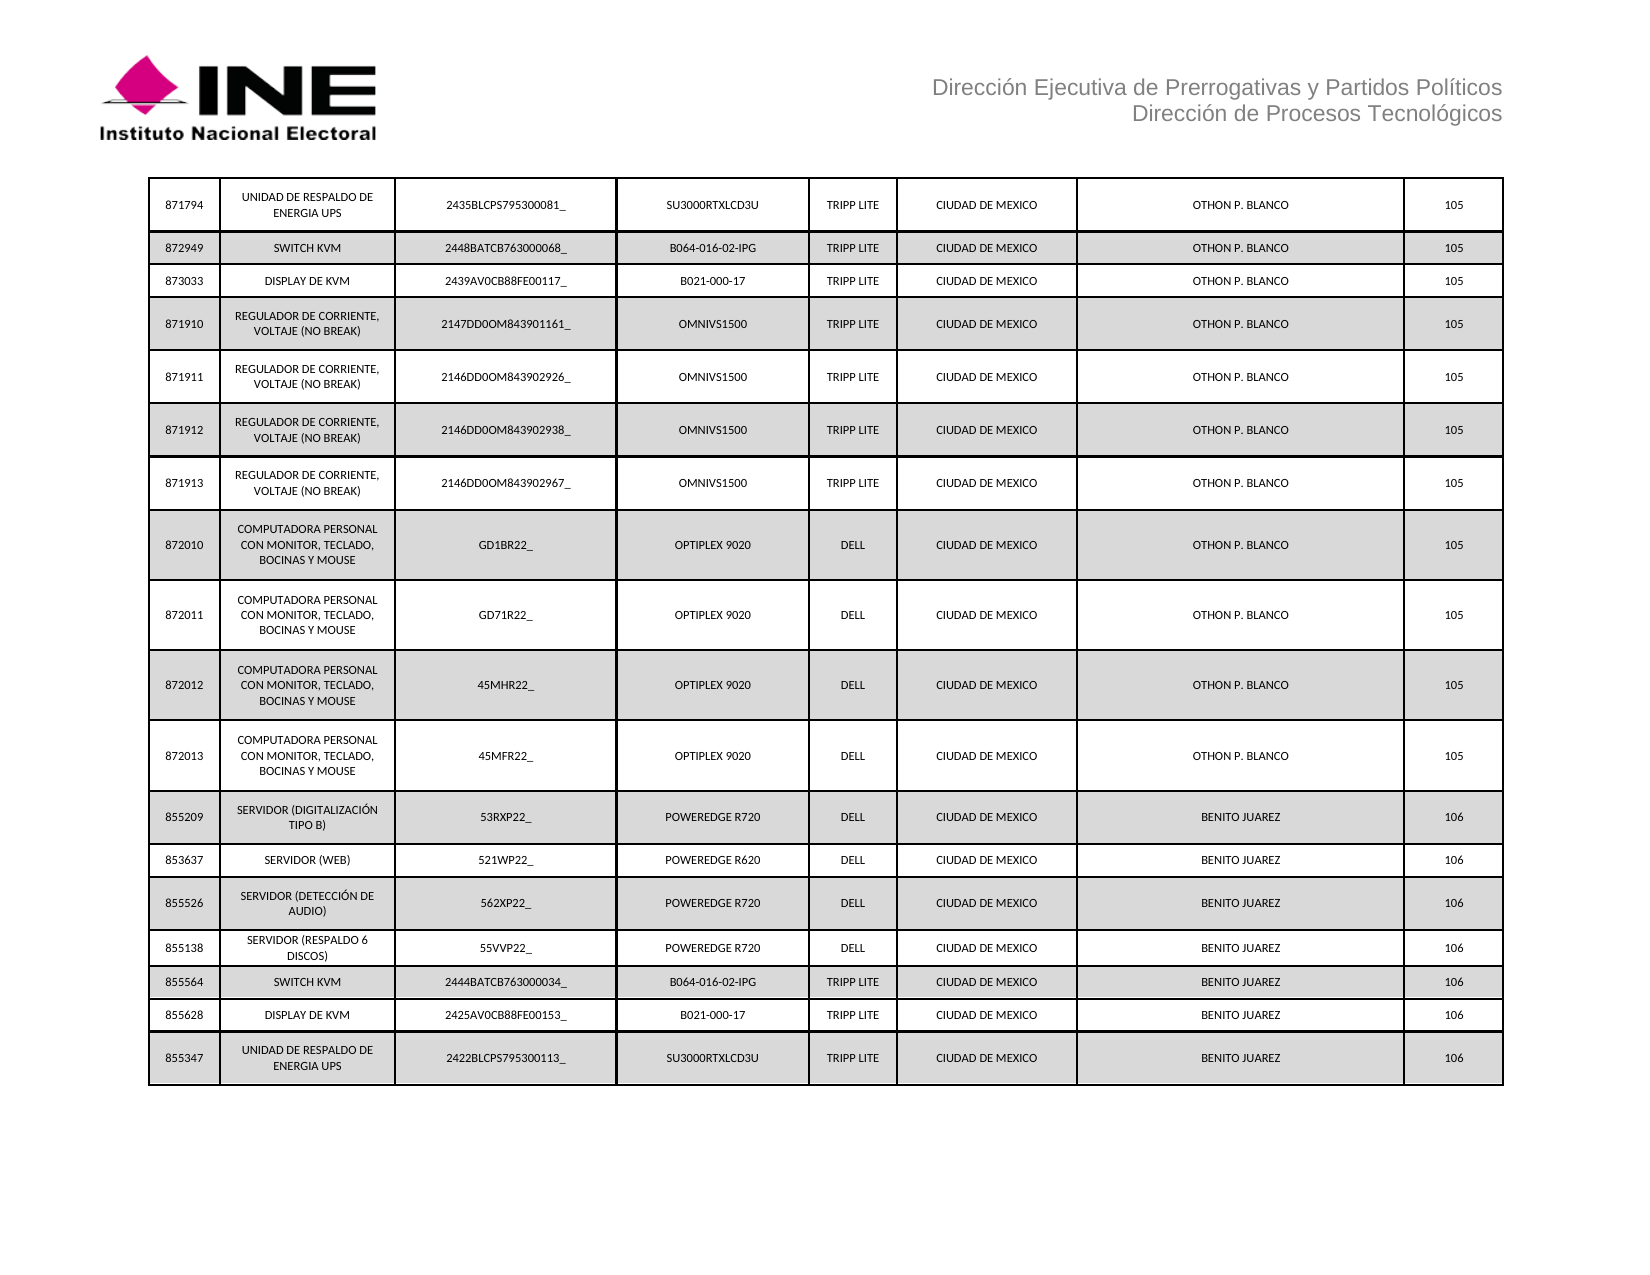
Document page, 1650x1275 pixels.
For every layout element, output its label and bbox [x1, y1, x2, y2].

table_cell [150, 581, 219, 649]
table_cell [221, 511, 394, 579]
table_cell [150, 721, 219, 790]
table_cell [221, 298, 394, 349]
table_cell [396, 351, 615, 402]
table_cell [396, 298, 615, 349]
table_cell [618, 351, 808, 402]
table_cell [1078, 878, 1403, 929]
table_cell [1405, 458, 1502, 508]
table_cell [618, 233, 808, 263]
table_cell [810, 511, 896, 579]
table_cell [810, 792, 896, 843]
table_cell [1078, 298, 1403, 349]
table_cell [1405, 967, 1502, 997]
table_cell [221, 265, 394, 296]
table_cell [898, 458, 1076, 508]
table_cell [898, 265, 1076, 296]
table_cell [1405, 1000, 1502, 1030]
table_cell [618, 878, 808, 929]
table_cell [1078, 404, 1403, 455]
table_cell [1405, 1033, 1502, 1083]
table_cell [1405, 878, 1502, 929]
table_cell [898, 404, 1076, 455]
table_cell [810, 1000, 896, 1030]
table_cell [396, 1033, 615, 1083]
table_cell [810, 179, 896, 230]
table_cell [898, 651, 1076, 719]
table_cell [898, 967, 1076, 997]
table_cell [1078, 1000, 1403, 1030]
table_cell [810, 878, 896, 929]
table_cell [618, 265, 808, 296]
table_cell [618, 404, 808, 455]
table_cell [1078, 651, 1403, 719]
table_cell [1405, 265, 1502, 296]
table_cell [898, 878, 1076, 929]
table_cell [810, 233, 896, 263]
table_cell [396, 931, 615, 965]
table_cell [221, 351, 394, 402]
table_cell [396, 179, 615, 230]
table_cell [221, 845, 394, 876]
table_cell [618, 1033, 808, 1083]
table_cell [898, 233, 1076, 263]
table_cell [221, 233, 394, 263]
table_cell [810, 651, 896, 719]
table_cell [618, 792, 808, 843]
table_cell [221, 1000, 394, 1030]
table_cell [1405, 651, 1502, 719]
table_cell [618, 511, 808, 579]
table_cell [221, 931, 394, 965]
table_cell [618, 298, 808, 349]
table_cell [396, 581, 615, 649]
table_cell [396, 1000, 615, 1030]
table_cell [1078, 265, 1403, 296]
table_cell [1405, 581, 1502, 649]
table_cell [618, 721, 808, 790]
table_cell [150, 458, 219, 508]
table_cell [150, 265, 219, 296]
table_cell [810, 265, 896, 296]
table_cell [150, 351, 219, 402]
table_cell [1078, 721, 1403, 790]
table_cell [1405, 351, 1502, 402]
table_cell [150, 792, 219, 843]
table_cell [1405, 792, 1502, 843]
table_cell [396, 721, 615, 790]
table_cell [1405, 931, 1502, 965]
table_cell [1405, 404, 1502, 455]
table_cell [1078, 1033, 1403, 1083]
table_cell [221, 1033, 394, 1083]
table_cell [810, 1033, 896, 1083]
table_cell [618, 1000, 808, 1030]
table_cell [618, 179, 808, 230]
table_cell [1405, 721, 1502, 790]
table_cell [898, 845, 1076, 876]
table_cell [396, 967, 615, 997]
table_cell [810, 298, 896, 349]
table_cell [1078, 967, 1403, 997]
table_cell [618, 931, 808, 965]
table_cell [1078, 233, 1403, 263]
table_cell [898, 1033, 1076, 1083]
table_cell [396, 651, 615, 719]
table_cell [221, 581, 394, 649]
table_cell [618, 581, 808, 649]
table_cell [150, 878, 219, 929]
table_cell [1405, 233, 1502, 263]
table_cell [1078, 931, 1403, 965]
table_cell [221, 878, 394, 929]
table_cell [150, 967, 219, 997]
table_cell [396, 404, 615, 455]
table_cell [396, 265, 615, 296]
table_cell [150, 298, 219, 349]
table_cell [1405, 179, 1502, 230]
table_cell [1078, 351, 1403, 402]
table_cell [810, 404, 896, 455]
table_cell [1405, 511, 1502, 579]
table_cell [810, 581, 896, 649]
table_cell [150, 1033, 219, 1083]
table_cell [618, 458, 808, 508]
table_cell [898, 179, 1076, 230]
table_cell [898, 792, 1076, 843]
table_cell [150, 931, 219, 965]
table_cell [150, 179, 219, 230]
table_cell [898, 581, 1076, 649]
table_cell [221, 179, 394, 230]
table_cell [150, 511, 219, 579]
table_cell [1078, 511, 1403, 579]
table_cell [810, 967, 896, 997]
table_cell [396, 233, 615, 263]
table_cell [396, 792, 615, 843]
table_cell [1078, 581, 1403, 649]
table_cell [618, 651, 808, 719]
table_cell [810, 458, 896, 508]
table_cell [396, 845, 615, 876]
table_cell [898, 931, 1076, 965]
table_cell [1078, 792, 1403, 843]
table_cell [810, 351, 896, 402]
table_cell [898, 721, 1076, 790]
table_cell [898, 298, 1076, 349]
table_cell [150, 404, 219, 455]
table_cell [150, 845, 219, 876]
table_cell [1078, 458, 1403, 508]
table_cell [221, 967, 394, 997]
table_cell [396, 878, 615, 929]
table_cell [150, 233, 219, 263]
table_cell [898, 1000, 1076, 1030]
picture [100, 55, 376, 140]
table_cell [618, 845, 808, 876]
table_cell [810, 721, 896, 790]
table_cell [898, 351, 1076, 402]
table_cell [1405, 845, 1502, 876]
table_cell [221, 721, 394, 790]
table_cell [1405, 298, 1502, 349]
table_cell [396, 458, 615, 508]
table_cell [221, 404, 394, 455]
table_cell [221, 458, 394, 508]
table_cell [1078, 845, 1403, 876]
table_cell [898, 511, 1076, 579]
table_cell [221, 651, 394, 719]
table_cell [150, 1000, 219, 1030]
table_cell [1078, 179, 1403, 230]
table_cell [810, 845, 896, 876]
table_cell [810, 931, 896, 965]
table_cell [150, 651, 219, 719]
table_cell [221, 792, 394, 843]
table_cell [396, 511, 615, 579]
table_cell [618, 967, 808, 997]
